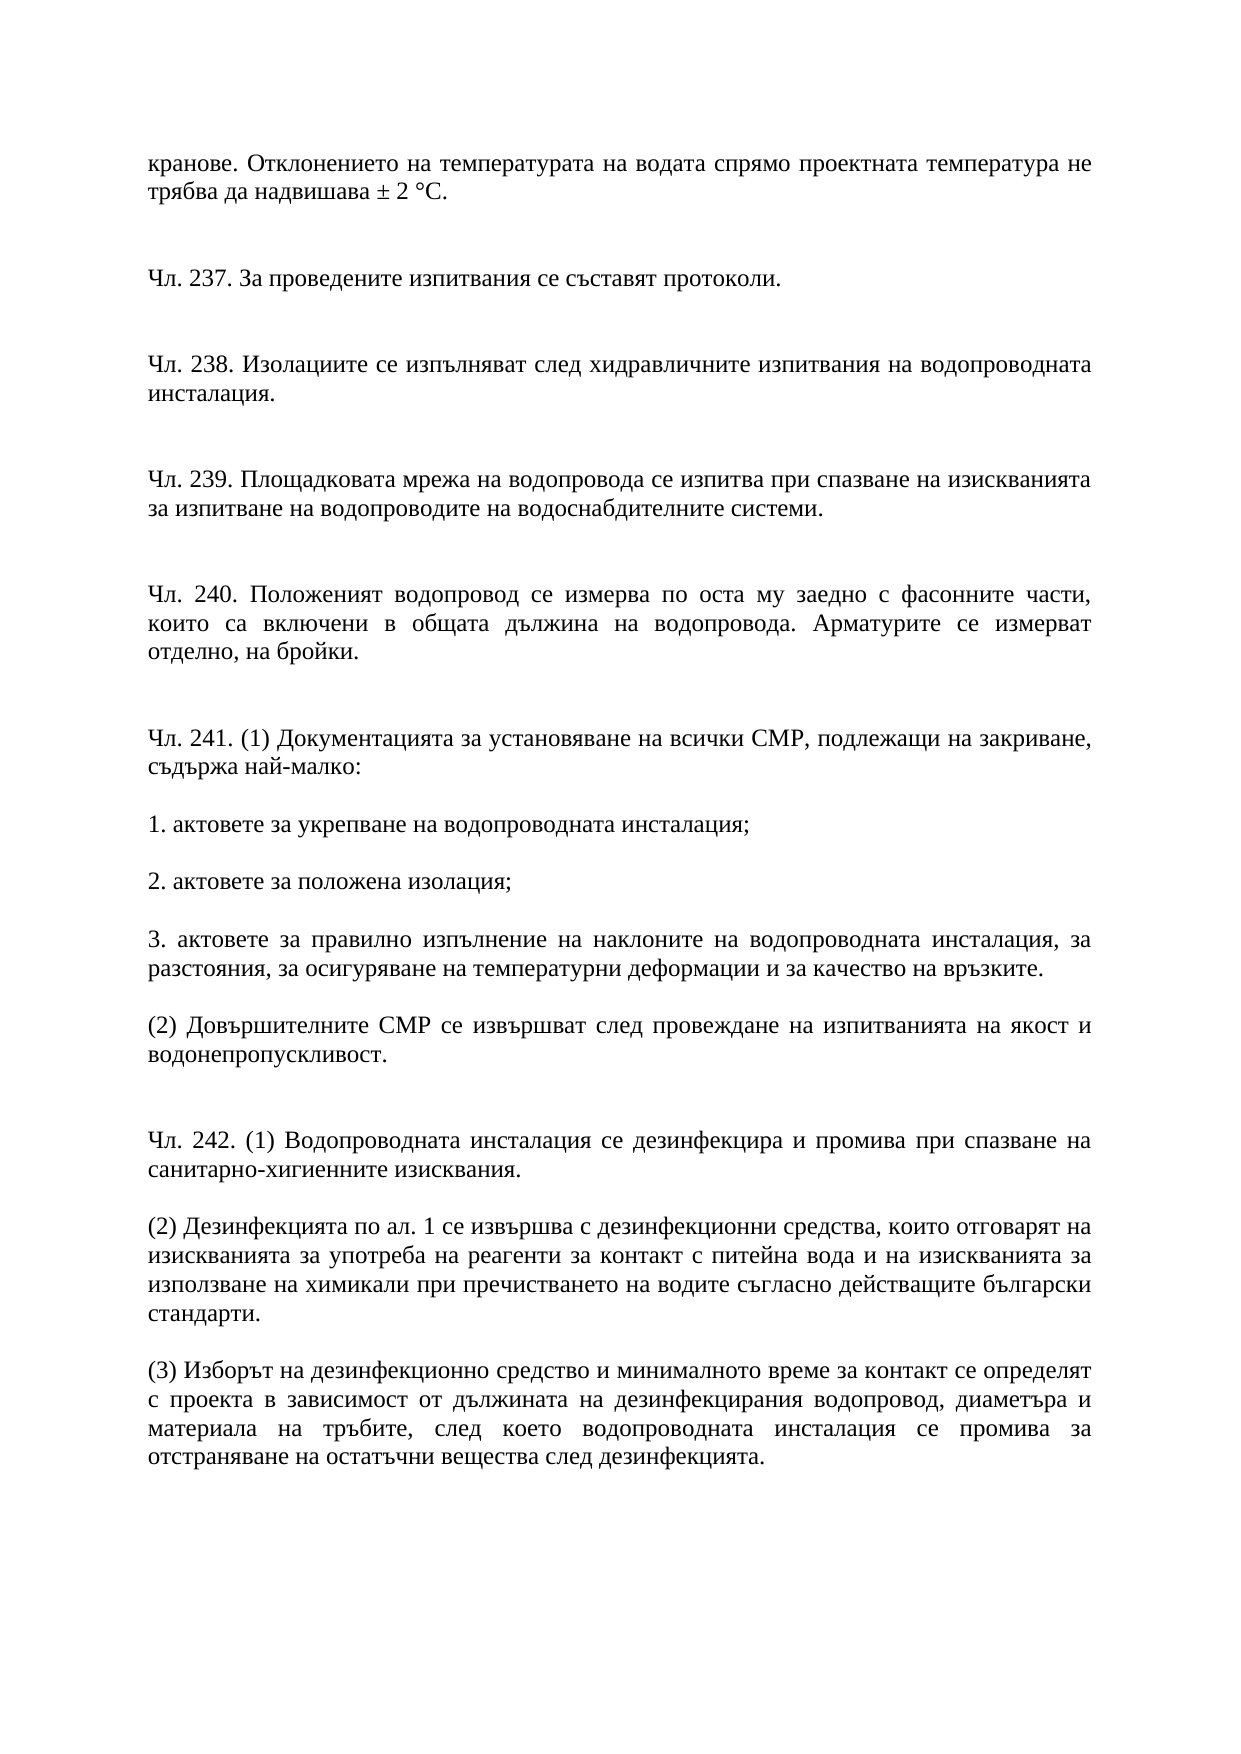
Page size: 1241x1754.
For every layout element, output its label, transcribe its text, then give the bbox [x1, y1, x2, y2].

text Чл. 238. Изолациите се изпълняват след хидравличните изпитвания на водопроводната инсталация. [148, 349, 1093, 406]
text Чл. 242. (1) Водопроводната инсталация се дезинфекцира и промива при спазване на санитарно-хигиенните изисквания. [148, 1125, 1093, 1183]
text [148, 148, 1093, 205]
text Чл. 237. За проведените изпитвания се съставят протоколи. [148, 263, 1093, 291]
text 3. актовете за правилно изпълнение на наклоните на водопроводната инсталация, за разстояния, за осигуряване на температурни деформации и за качество на връзките. [148, 924, 1093, 981]
text 2. актовете за положена изолация; [148, 866, 1093, 895]
text Чл. 240. Положеният водопровод се измерва по оста му заедно с фасонните части, които са включени в общата дължина на водопровода. Арматурите се измерват отделно, на бройки. [148, 579, 1093, 665]
text Чл. 241. (1) Документацията за установяване на всички СМР, подлежащи на закриване, съдържа най-малко: [148, 723, 1093, 780]
text (2) Дезинфекцията по ал. 1 се извършва с дезинфекционни средства, които отговарят на изискванията за употреба на реагенти за контакт с питейна вода и на изискванията за използване на химикали при пречистването на водите съгласно действащите български стандарти. [148, 1211, 1093, 1326]
text (3) Изборът на дезинфекционно средство и минималното време за контакт се определят с проекта в зависимост от дължината на дезинфекцирания водопровод, диаметъра и материала на тръбите, след което водопроводната инсталация се промива за отстраняване на остатъчни вещества след дезинфекцията. [148, 1355, 1093, 1470]
text Чл. 239. Площадковата мрежа на водопровода се изпитва при спазване на изискванията за изпитване на водопроводите на водоснабдителните системи. [148, 464, 1093, 521]
text (2) Довършителните СМР се извършват след провеждане на изпитванията на якост и водонепропускливост. [148, 1010, 1093, 1068]
text 1. актовете за укрепване на водопроводната инсталация; [148, 809, 1093, 838]
